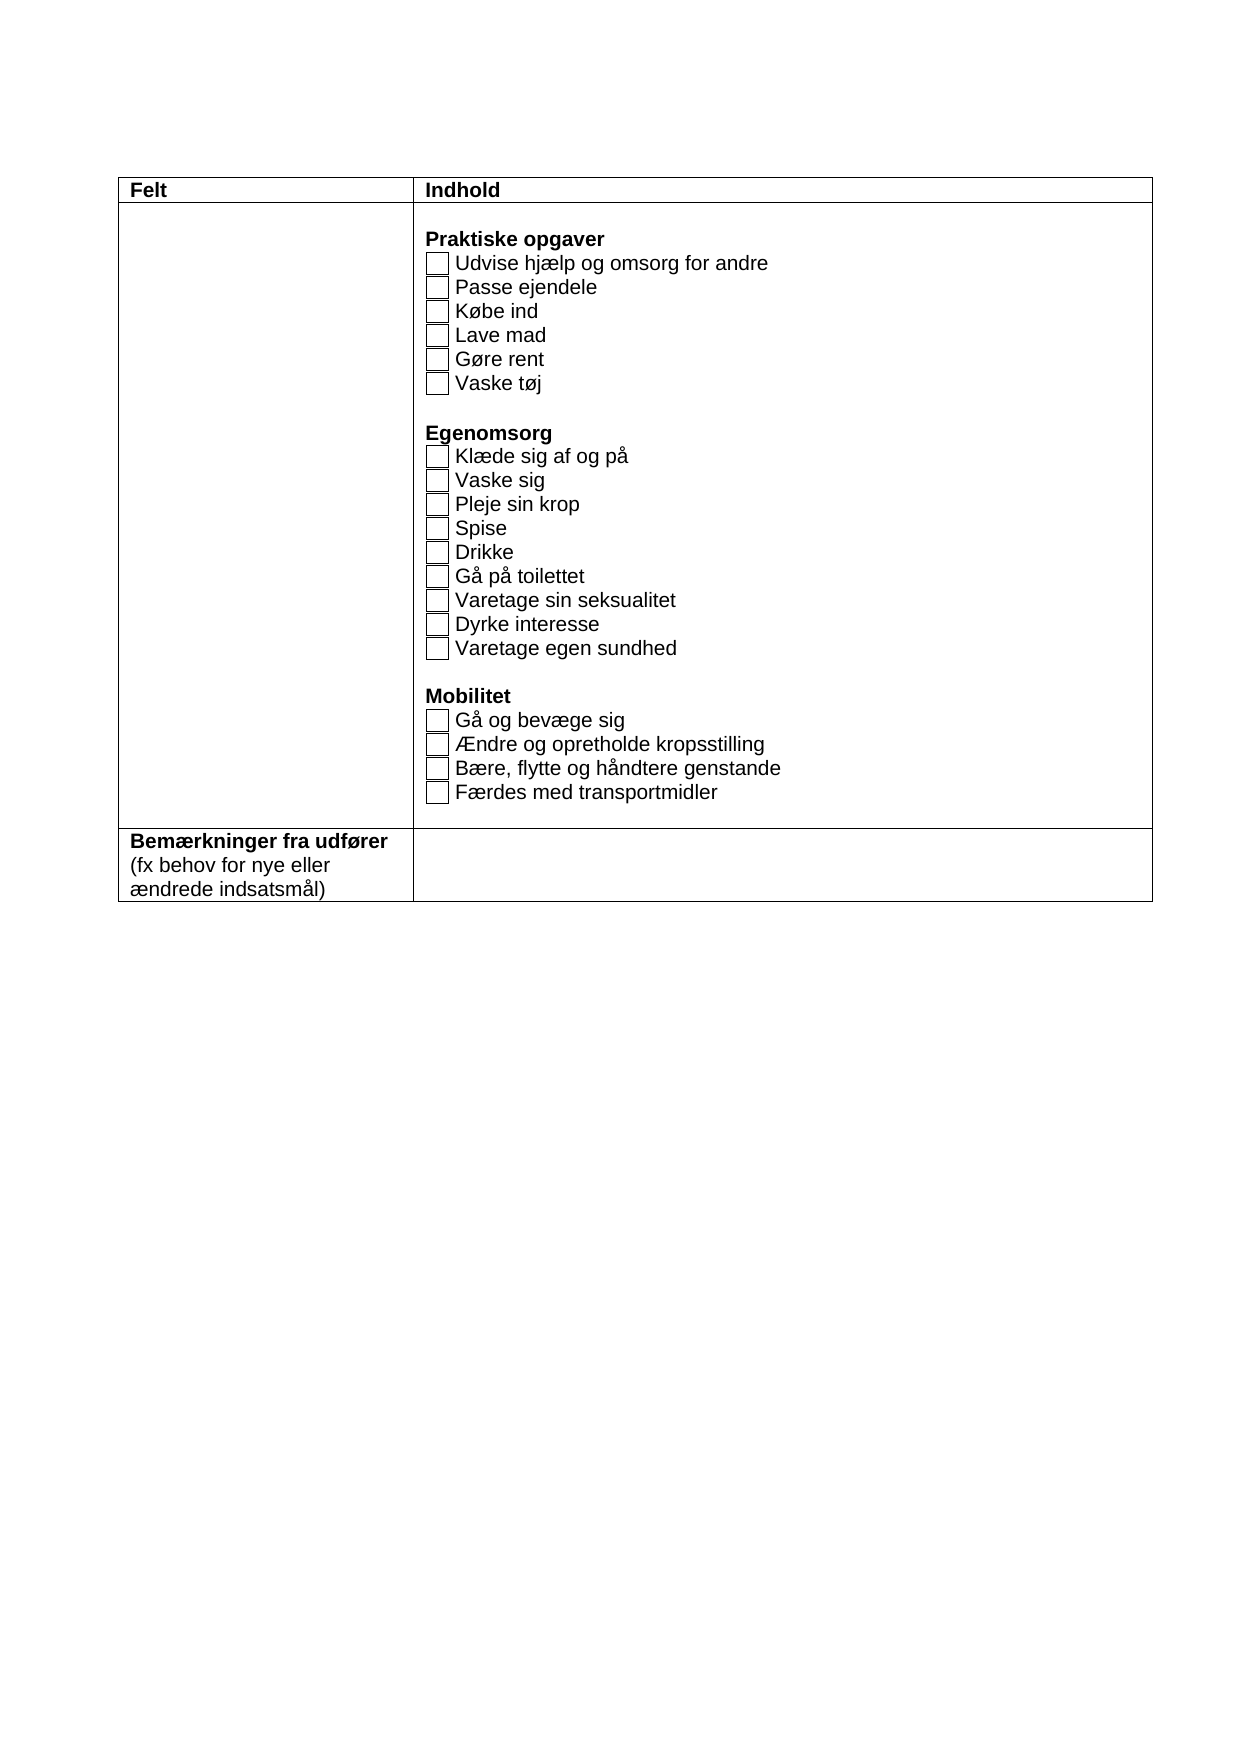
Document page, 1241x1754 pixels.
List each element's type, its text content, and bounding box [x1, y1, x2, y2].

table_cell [414, 203, 1152, 828]
table_header Indhold [414, 178, 1152, 202]
table_header Felt [119, 178, 413, 202]
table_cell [119, 203, 413, 828]
table_cell [414, 829, 1152, 901]
table_cell Bemærkninger fra udfører (fx behov for nye eller ændrede indsatsmål) [119, 829, 413, 901]
